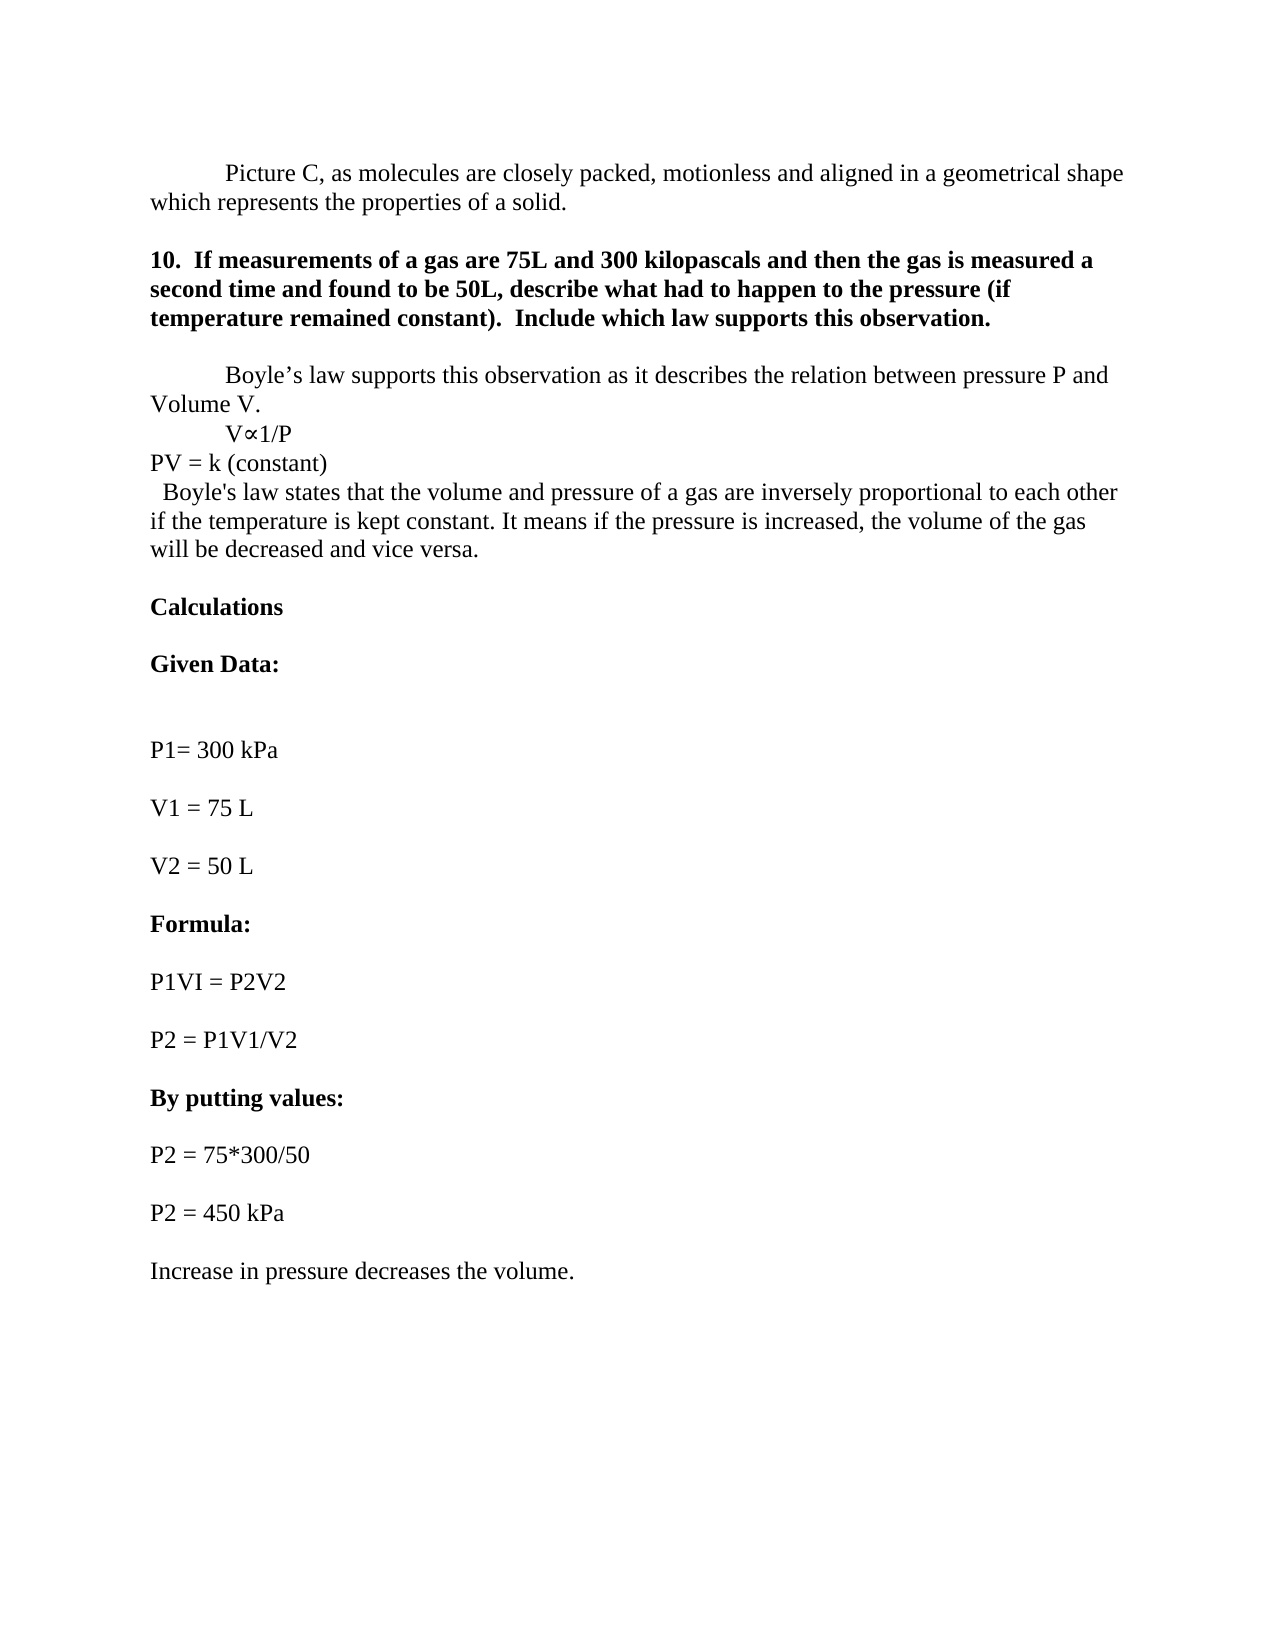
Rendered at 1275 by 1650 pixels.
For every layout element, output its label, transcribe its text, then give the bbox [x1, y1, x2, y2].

text By putting values: [150, 1083, 1125, 1111]
text V2 = 50 L [150, 851, 1125, 880]
text Picture C, as molecules are closely packed, motionless and aligned in a geometrical shape which represents the properties of a solid. [150, 158, 1125, 216]
text P2 = 75*300/50 [150, 1141, 1125, 1169]
text Formula: P1VI = P2V2 [150, 909, 1125, 996]
text Increase in pressure decreases the volume. [150, 1256, 1125, 1285]
text P2 = P1V1/V2 [150, 1025, 1125, 1053]
text P1= 300 kPa [150, 736, 1125, 764]
text P2 = 450 kPa [150, 1198, 1125, 1227]
text 10. If measurements of a gas are 75L and 300 kilopascals and then the gas is measured a second time and found to be 50L, describe what had to happen to the pressure (if temperature remained constant). Include which law supports this observation. [150, 245, 1125, 331]
text Boyle’s law supports this observation as it describes the relation between pressure P and Volume V. V∝1/P PV = k (constant) Boyle's law states that the volume and pressure of a gas are inversely proportional to each other if the temperature is kept constant. It means if the pressure is increased, the volume of the gas will be decreased and vice versa. Calculations Given Data: [150, 361, 1125, 706]
text V1 = 75 L [150, 793, 1125, 822]
